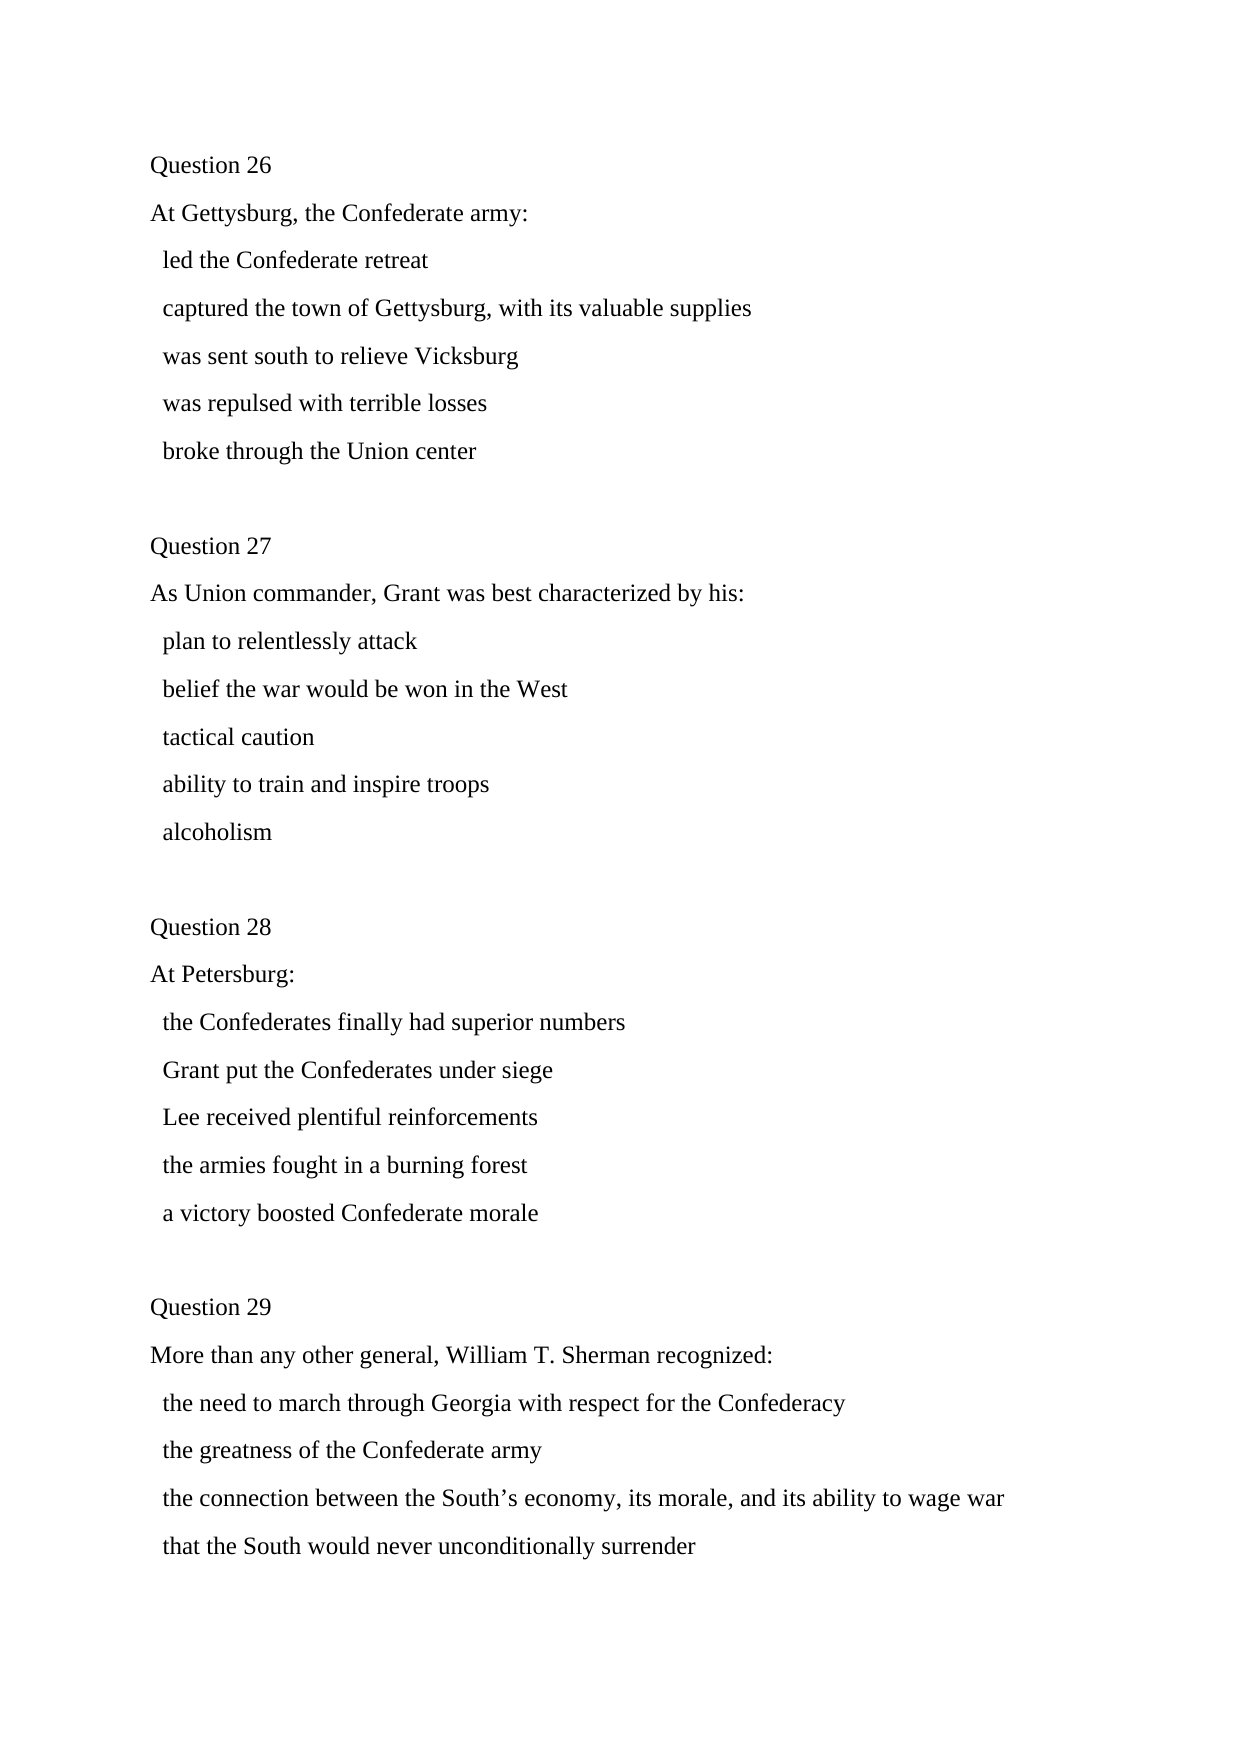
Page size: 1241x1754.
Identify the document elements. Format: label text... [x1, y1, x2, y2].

text the need to march through Georgia with respect for the Confederacy [150, 1388, 1090, 1417]
text At Petersburg: [150, 959, 1090, 988]
text broke through the Union center [150, 436, 1090, 465]
text belief the war would be won in the West [150, 674, 1090, 703]
text Question 29 [150, 1292, 1090, 1321]
text As Union commander, Grant was best characterized by his: [150, 578, 1090, 607]
text tactical caution [150, 722, 1090, 750]
text Question 27 [150, 531, 1090, 559]
text Grant put the Confederates under siege [150, 1055, 1090, 1083]
text Question 26 [150, 150, 1090, 179]
text was sent south to relieve Vicksburg [150, 341, 1090, 369]
text that the South would never unconditionally surrender [150, 1531, 1090, 1560]
text a victory boosted Confederate morale [150, 1198, 1090, 1227]
text At Gettysburg, the Confederate army: [150, 198, 1090, 226]
text the armies fought in a burning forest [150, 1150, 1090, 1179]
text the greatness of the Confederate army [150, 1436, 1090, 1464]
text alcoholism [150, 817, 1090, 846]
text the connection between the South’s economy, its morale, and its ability to wage war [150, 1483, 1090, 1512]
text Lee received plentiful reinforcements [150, 1102, 1090, 1131]
text Question 28 [150, 912, 1090, 940]
text captured the town of Gettysburg, with its valuable supplies [150, 293, 1090, 322]
text was repulsed with terrible losses [150, 388, 1090, 417]
text More than any other general, William T. Sherman recognized: [150, 1340, 1090, 1369]
text ability to train and inspire troops [150, 769, 1090, 798]
text the Confederates finally had superior numbers [150, 1007, 1090, 1036]
text plan to relentlessly attack [150, 626, 1090, 655]
text led the Confederate retreat [150, 245, 1090, 274]
